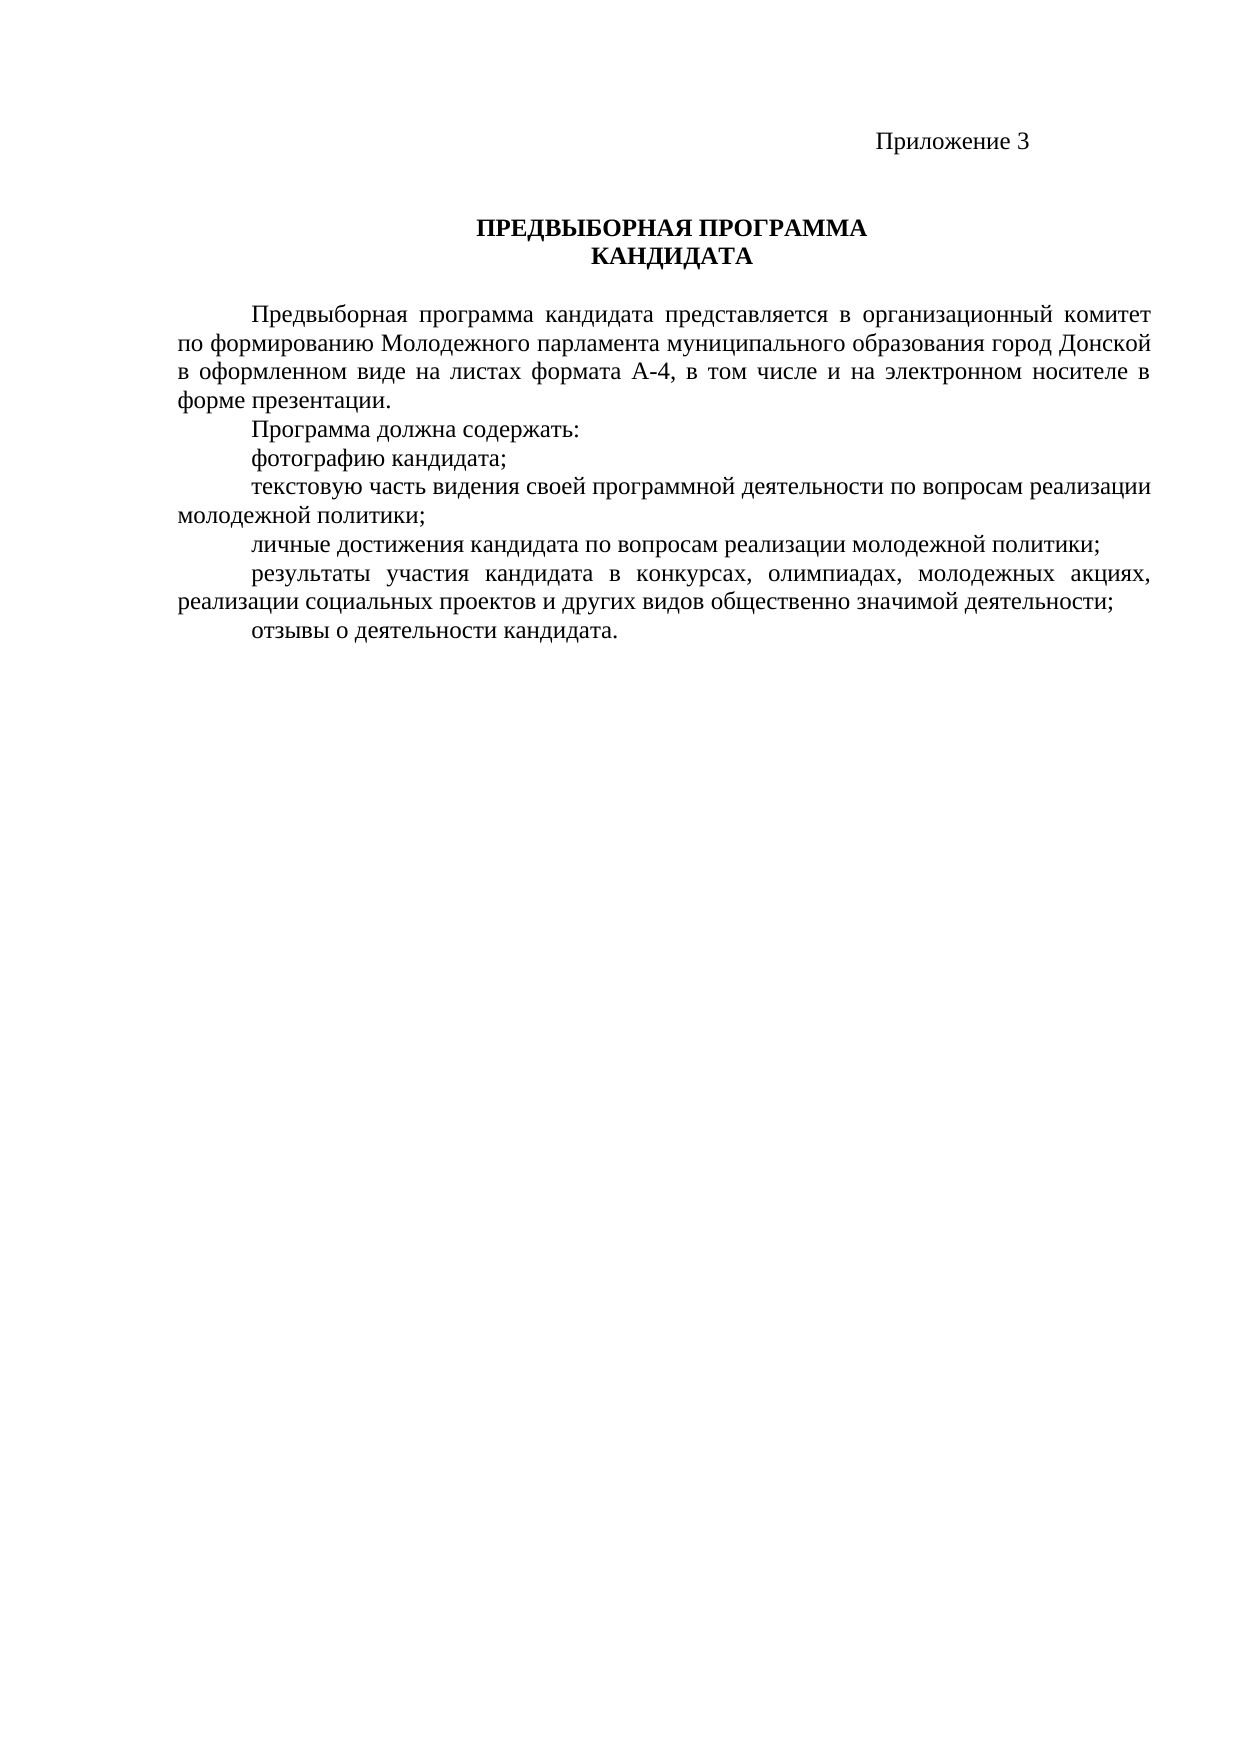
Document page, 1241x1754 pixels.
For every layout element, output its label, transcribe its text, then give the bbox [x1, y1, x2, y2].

text Приложение 3 [679, 126, 1152, 155]
text отзывы о деятельности кандидата. [177, 615, 1152, 644]
text текстовую часть видения своей программной деятельности по вопросам реализации молодежной политики; [177, 471, 1152, 529]
text результаты участия кандидата в конкурсах, олимпиадах, молодежных акциях, реализации социальных проектов и других видов общественно значимой деятельности; [177, 558, 1152, 615]
text личные достижения кандидата по вопросам реализации молодежной политики; [177, 529, 1152, 558]
text Программа должна содержать: [177, 414, 1152, 443]
text фотографию кандидата; [177, 443, 1152, 471]
text Предвыборная программа кандидата представляется в организационный комитет по формированию Молодежного парламента муниципального образования город Донской в оформленном виде на листах формата А-4, в том числе и на электронном носителе в форме презентации. [177, 299, 1152, 414]
text КАНДИДАТА [177, 241, 1152, 270]
text ПРЕДВЫБОРНАЯ ПРОГРАММА [177, 213, 1152, 241]
